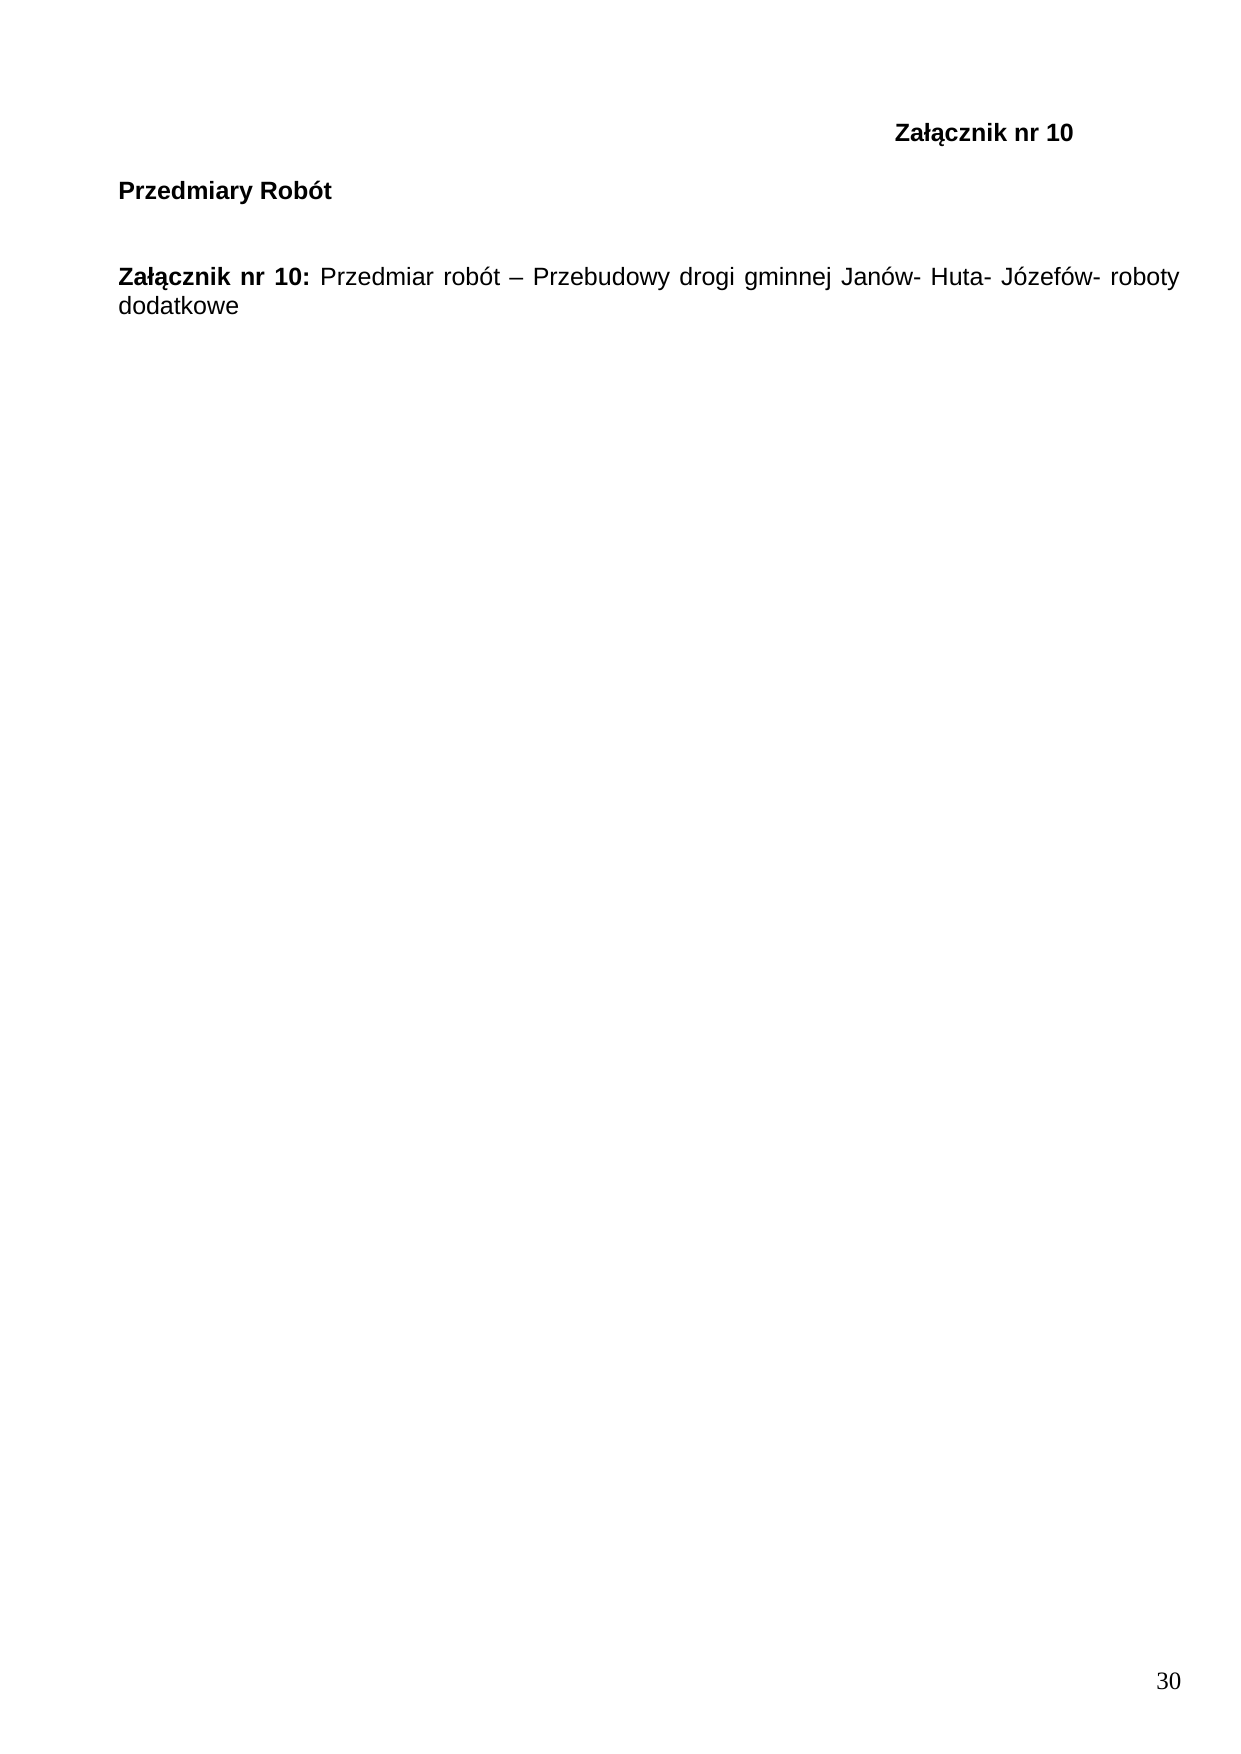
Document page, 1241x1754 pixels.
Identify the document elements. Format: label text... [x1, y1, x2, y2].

text Przedmiary Robót [118, 176, 1181, 204]
text Załącznik nr 10 [118, 118, 1181, 147]
text Załącznik nr 10: Przedmiar robót – Przebudowy drogi gminnej Janów- Huta- Józefów- roboty dodatkowe [118, 262, 1181, 319]
